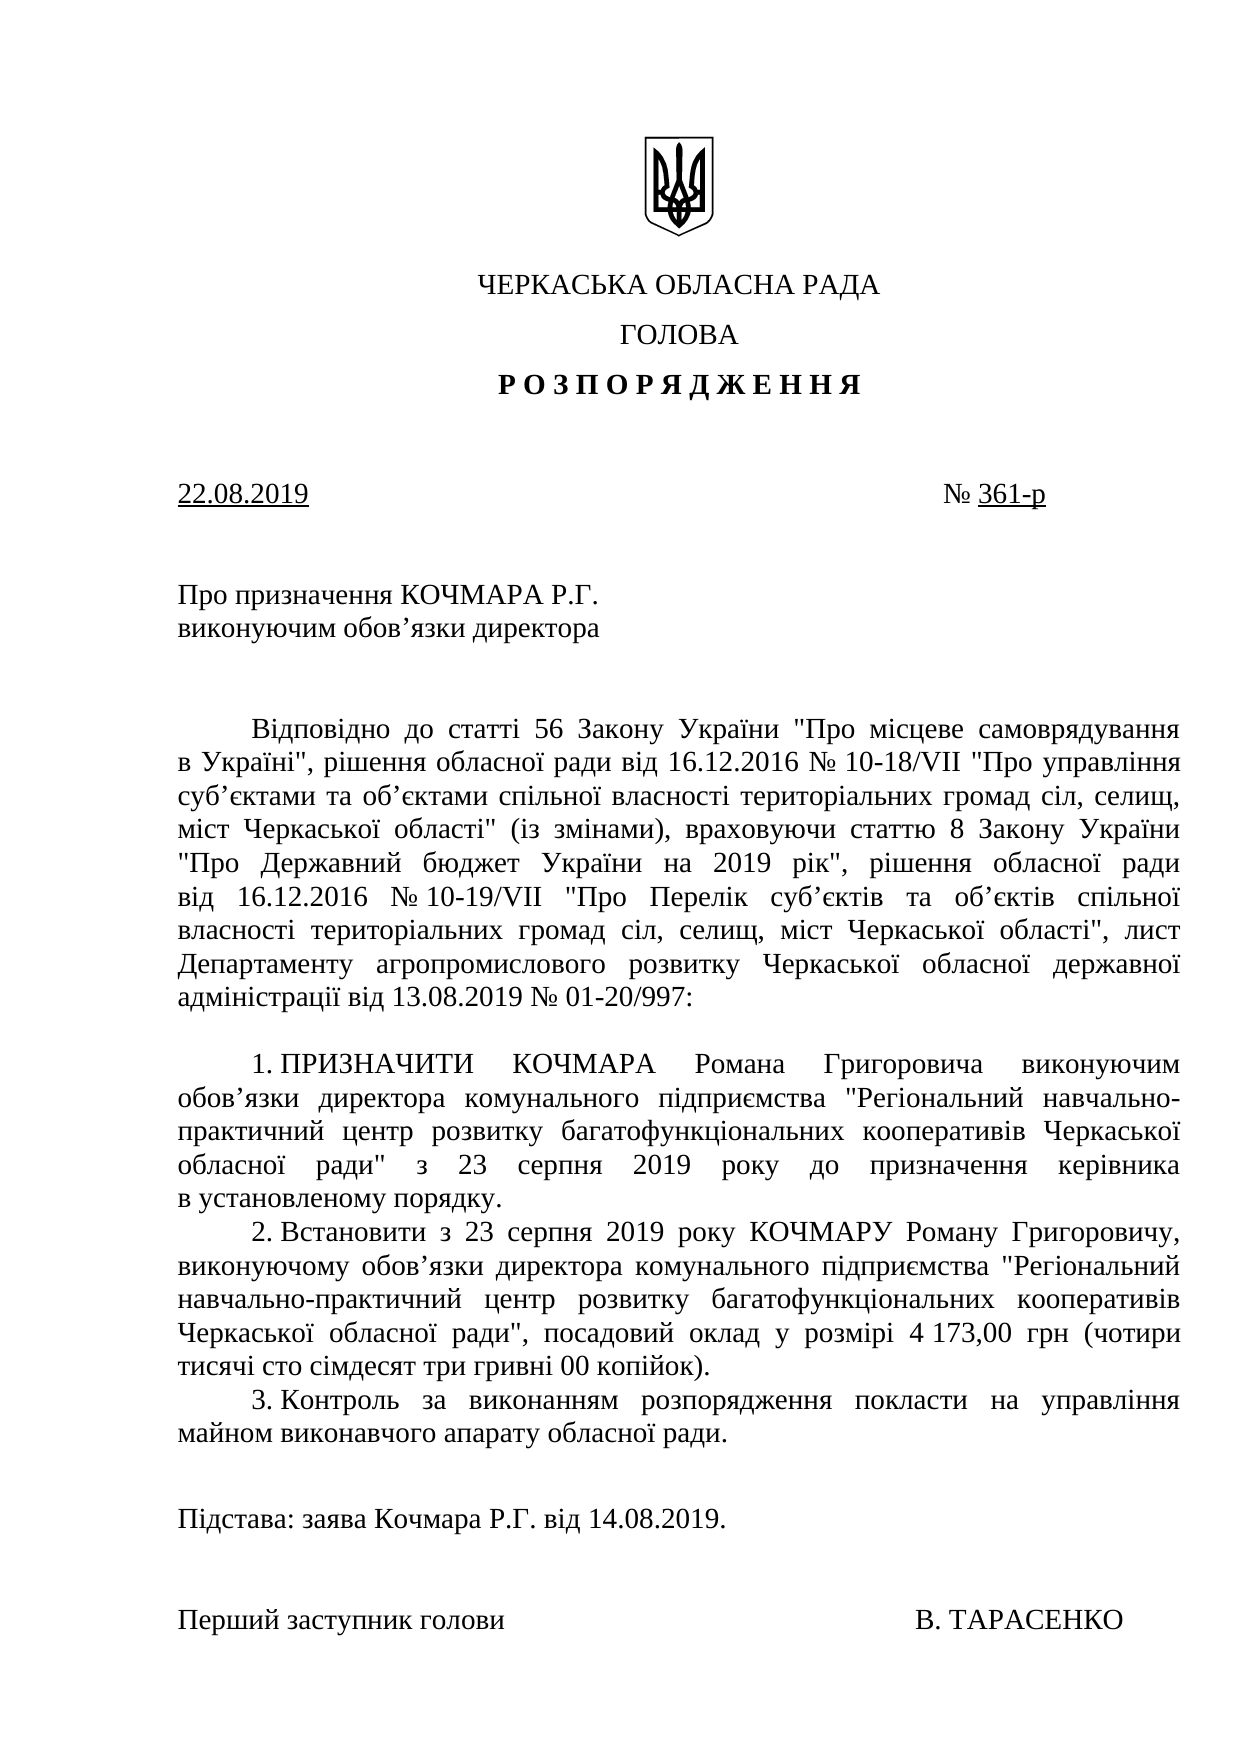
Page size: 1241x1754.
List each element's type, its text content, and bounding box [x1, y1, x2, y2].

text 1. ПРИЗНАЧИТИ КОЧМАРА Романа Григоровича виконуючим обов’язки директора комунального підприємства "Регіональний навчально-практичний центр розвитку багатофункціональних кооперативів Черкаської обласної ради" з 23 серпня 2019 року до призначення керівника в установленому порядку. [177, 1046, 1181, 1214]
text 2. Встановити з 23 серпня 2019 року КОЧМАРУ Роману Григоровичу, виконуючому обов’язки директора комунального підприємства "Регіональний навчально-практичний центр розвитку багатофункціональних кооперативів Черкаської обласної ради", посадовий оклад у розмірі 4 173,00 грн (чотири тисячі сто сімдесят три гривні 00 копійок). [177, 1214, 1181, 1382]
text ГОЛОВА [177, 317, 1181, 351]
text 22.08.2019 № 361-р [177, 476, 1181, 510]
picture [622, 118, 736, 254]
text Перший заступник голови В. ТАРАСЕНКО [177, 1602, 1181, 1636]
text 3. Контроль за виконанням розпорядження покласти на управління майном виконавчого апарату обласної ради. [177, 1382, 1181, 1449]
text Підстава: заява Кочмара Р.Г. від 14.08.2019. [177, 1502, 1181, 1535]
text Відповідно до статті 56 Закону України "Про місцеве самоврядування в Україні", рішення обласної ради від 16.12.2016 № 10-18/VIІ "Про управління суб’єктами та об’єктами спільної власності територіальних громад сіл, селищ, міст Черкаської області" (із змінами), враховуючи статтю 8 Закону України "Про Державний бюджет України на 2019 рік", рішення обласної ради від 16.12.2016 № 10-19/VIІ "Про Перелік суб’єктів та об’єктів спільної власності територіальних громад сіл, селищ, міст Черкаської області", лист Департаменту агропромислового розвитку Черкаської обласної державної адміністрації від 13.08.2019 № 01-20/997: [177, 711, 1181, 1013]
text Р О З П О Р Я Д Ж Е Н Н Я [177, 367, 1181, 401]
text ЧЕРКАСЬКА ОБЛАСНА РАДА [177, 267, 1181, 300]
text виконуючим обов’язки директора [177, 610, 1181, 644]
text Про призначення КОЧМАРА Р.Г. [177, 577, 1181, 610]
